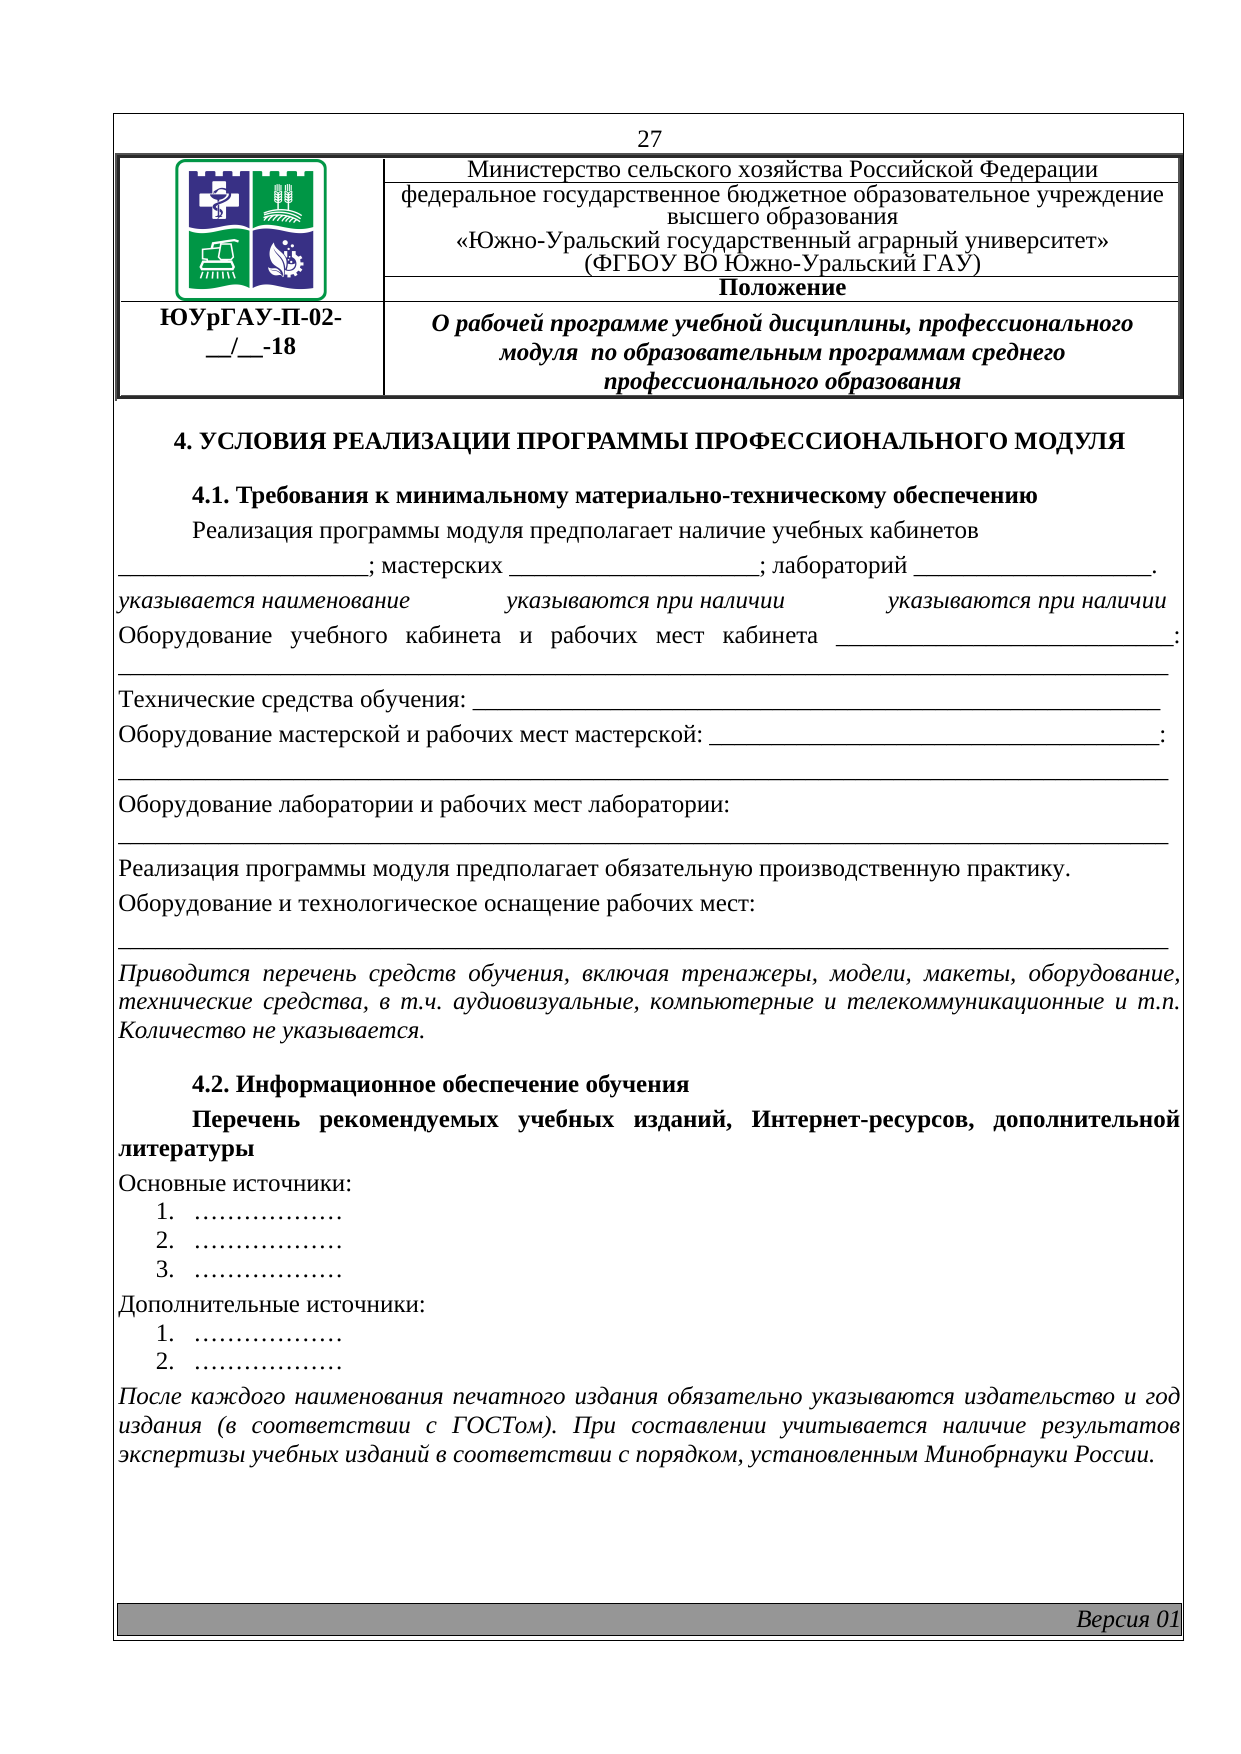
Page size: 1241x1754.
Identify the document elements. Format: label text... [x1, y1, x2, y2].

text После каждого наименования печатного издания обязательно указываются издательство и год издания (в соответствии с ГОСТом). При составлении учитывается наличие результатов экспертизы учебных изданий в соответствии с порядком, установленным Минобрнауки России. [118, 1381, 1181, 1468]
subtitle 4. условия реализации программы ПРОФЕССИОНАЛЬНОГО МОДУЛЯ [118, 426, 1181, 455]
list ……………… [156, 1225, 1181, 1254]
text Оборудование учебного кабинета и рабочих мест кабинета ___________________________: ____________________________________________________________________________________ [118, 620, 1181, 678]
text Оборудование мастерской и рабочих мест мастерской: ____________________________________: [118, 719, 1181, 748]
list ……………… [156, 1254, 1181, 1283]
text Оборудование лаборатории и рабочих мест лаборатории: ____________________________________________________________________________________ [118, 789, 1181, 846]
text Перечень рекомендуемых учебных изданий, Интернет-ресурсов, дополнительной литературы [118, 1104, 1181, 1161]
text Приводится перечень средств обучения, включая тренажеры, модели, макеты, оборудование, технические средства, в т.ч. аудиовизуальные, компьютерные и телекоммуникационные и т.п. Количество не указывается. [118, 958, 1181, 1044]
subtitle 4.2. Информационное обеспечение обучения [118, 1069, 1181, 1098]
list ……………… [156, 1318, 1181, 1346]
picture [175, 159, 327, 301]
text Реализация программы модуля предполагает наличие учебных кабинетов [118, 515, 1181, 544]
list ……………… [156, 1346, 1181, 1375]
text Основные источники: [118, 1168, 1181, 1196]
text ____________________________________________________________________________________ [118, 754, 1181, 783]
text Дополнительные источники: [118, 1289, 1181, 1318]
text Реализация программы модуля предполагает обязательную производственную практику. [118, 853, 1181, 881]
text указывается наименование указываются при наличии указываются при наличии [118, 585, 1181, 614]
text ____________________; мастерских ____________________; лабораторий ___________________. [118, 550, 1181, 579]
text Технические средства обучения: _______________________________________________________ [118, 684, 1181, 713]
text Оборудование и технологическое оснащение рабочих мест: [118, 888, 1181, 916]
text ____________________________________________________________________________________ [118, 923, 1181, 951]
subtitle 4.1. Требования к минимальному материально-техническому обеспечению [118, 480, 1181, 509]
list ……………… [156, 1196, 1181, 1225]
